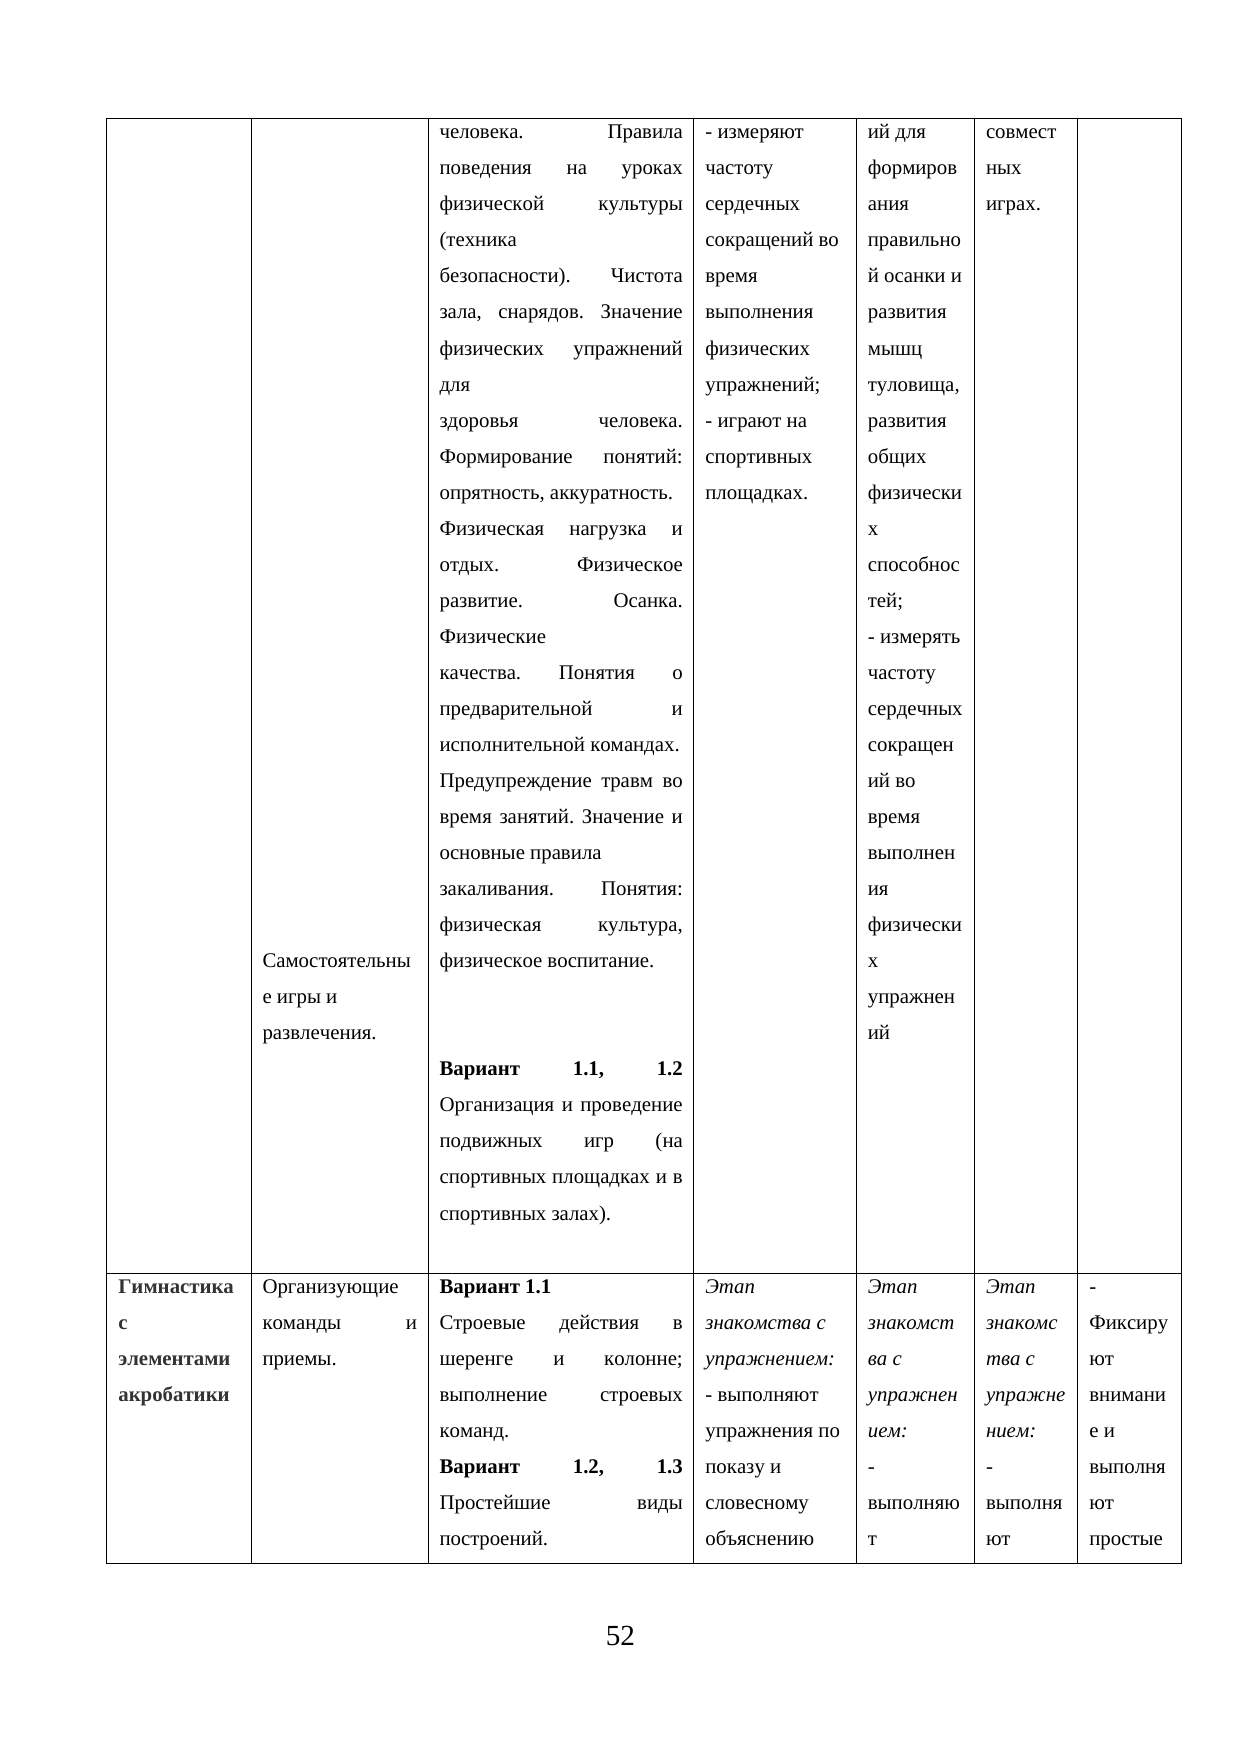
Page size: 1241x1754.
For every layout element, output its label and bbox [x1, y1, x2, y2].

table_cell [857, 1274, 974, 1563]
table_cell [975, 119, 1077, 1272]
table_cell [429, 119, 693, 1272]
table_cell [107, 1274, 251, 1563]
table_cell [252, 1274, 428, 1563]
table_cell [694, 119, 856, 1272]
table_cell [857, 119, 974, 1272]
table_cell [107, 119, 251, 1272]
table_cell [694, 1274, 856, 1563]
table_cell [1078, 1274, 1181, 1563]
table_cell [252, 119, 428, 1272]
table_cell [975, 1274, 1077, 1563]
table_cell [429, 1274, 693, 1563]
table_cell [1078, 119, 1181, 1272]
